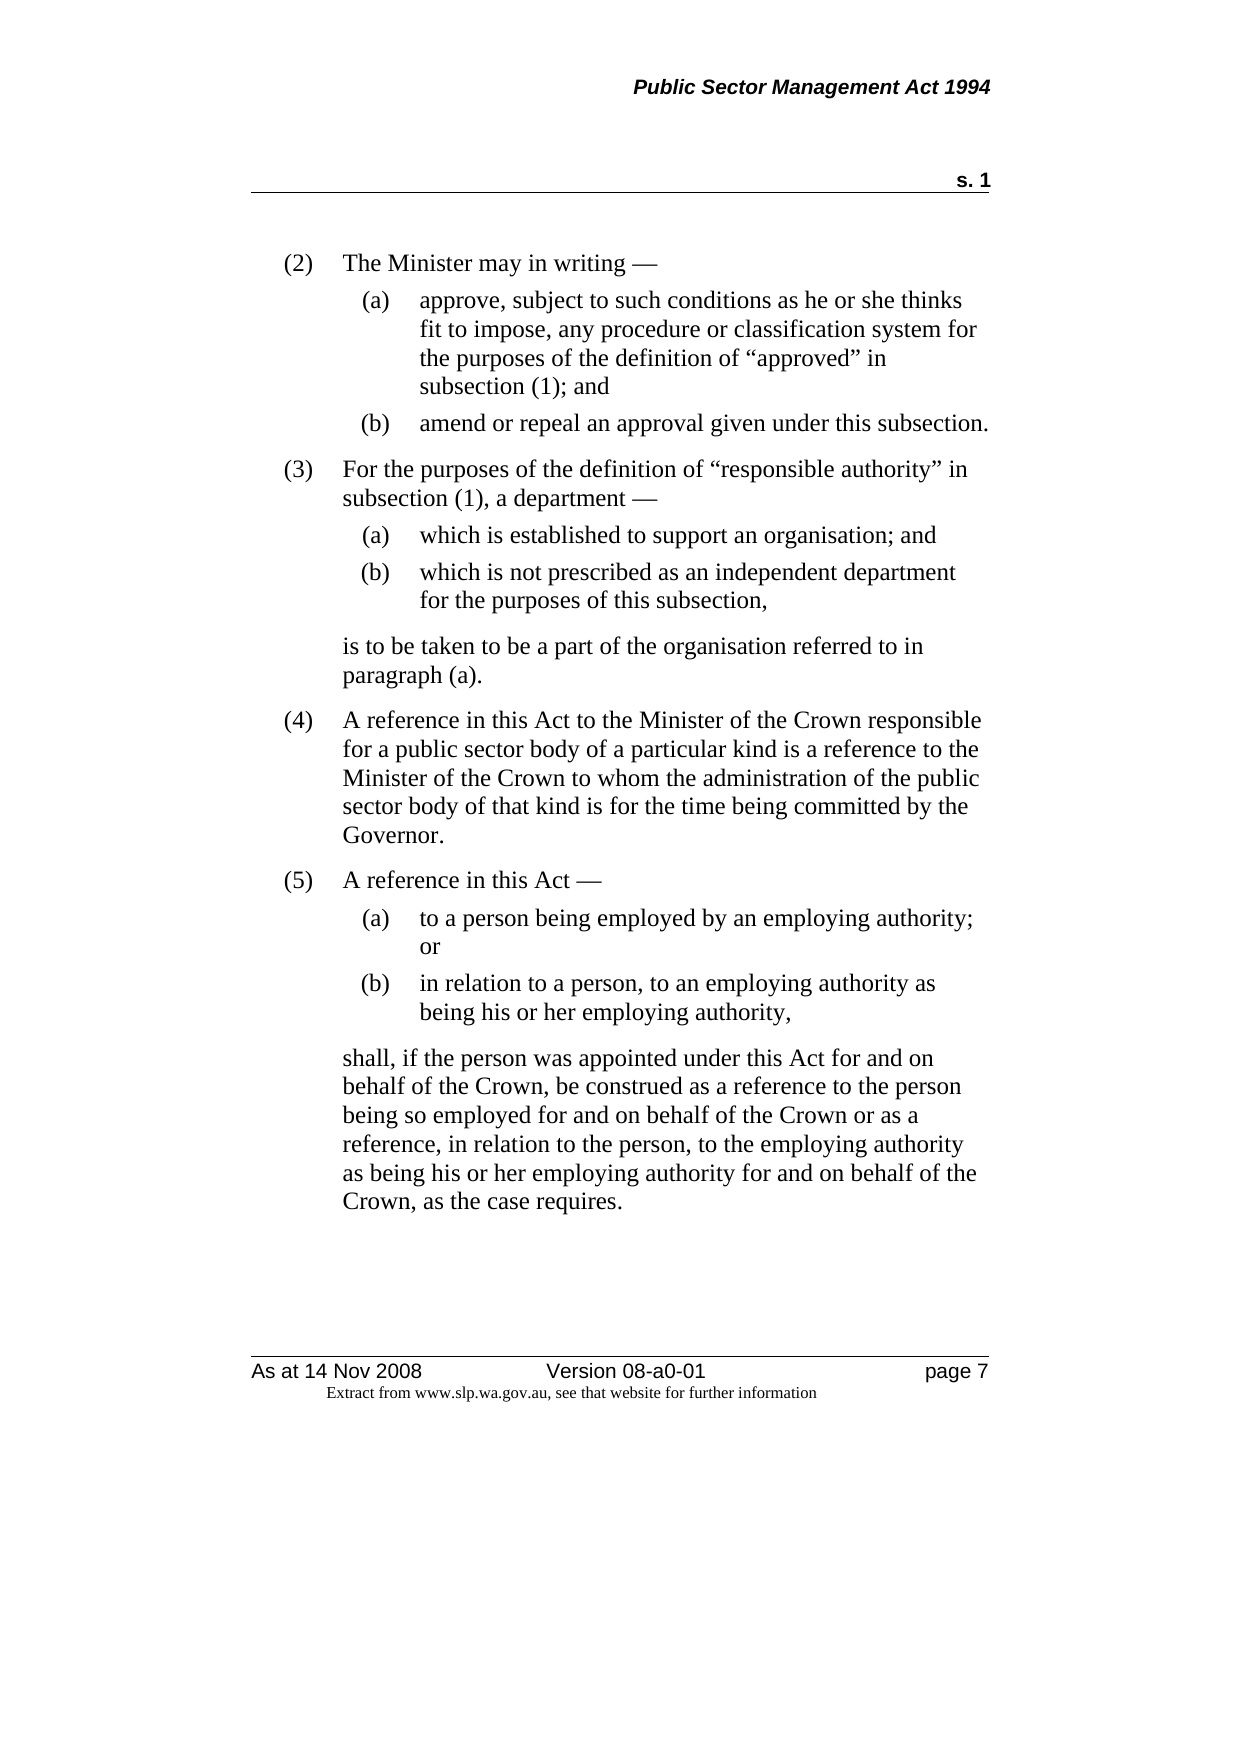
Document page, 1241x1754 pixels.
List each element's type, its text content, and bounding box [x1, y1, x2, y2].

text (5) A reference in this Act — [251, 866, 989, 894]
text (b) which is not prescribed as an independent department for the purposes of this subsection, [251, 557, 989, 614]
text (b) amend or repeal an approval given under this subsection. [251, 408, 989, 437]
text is to be taken to be a part of the organisation referred to in paragraph (a). [251, 631, 989, 688]
text (3) For the purposes of the definition of “responsible authority” in subsection (1), a department — [251, 454, 989, 511]
text shall, if the person was appointed under this Act for and on behalf of the Crown, be construed as a reference to the person being so employed for and on behalf of the Crown or as a reference, in relation to the person, to the employing authority as being his or her employing authority for and on behalf of the Crown, as the case requires. [251, 1043, 989, 1215]
text (b) in relation to a person, to an employing authority as being his or her employing authority, [251, 968, 989, 1026]
text (2) The Minister may in writing — [251, 248, 989, 277]
text (a) approve, subject to such conditions as he or she thinks fit to impose, any procedure or classification system for the purposes of the definition of “approved” in subsection (1); and [251, 285, 989, 400]
text (4) A reference in this Act to the Minister of the Crown responsible for a public sector body of a particular kind is a reference to the Minister of the Crown to whom the administration of the public sector body of that kind is for the time being committed by the Governor. [251, 705, 989, 849]
text (a) to a person being employed by an employing authority; or [251, 903, 989, 960]
text (a) which is established to support an organisation; and [251, 520, 989, 548]
